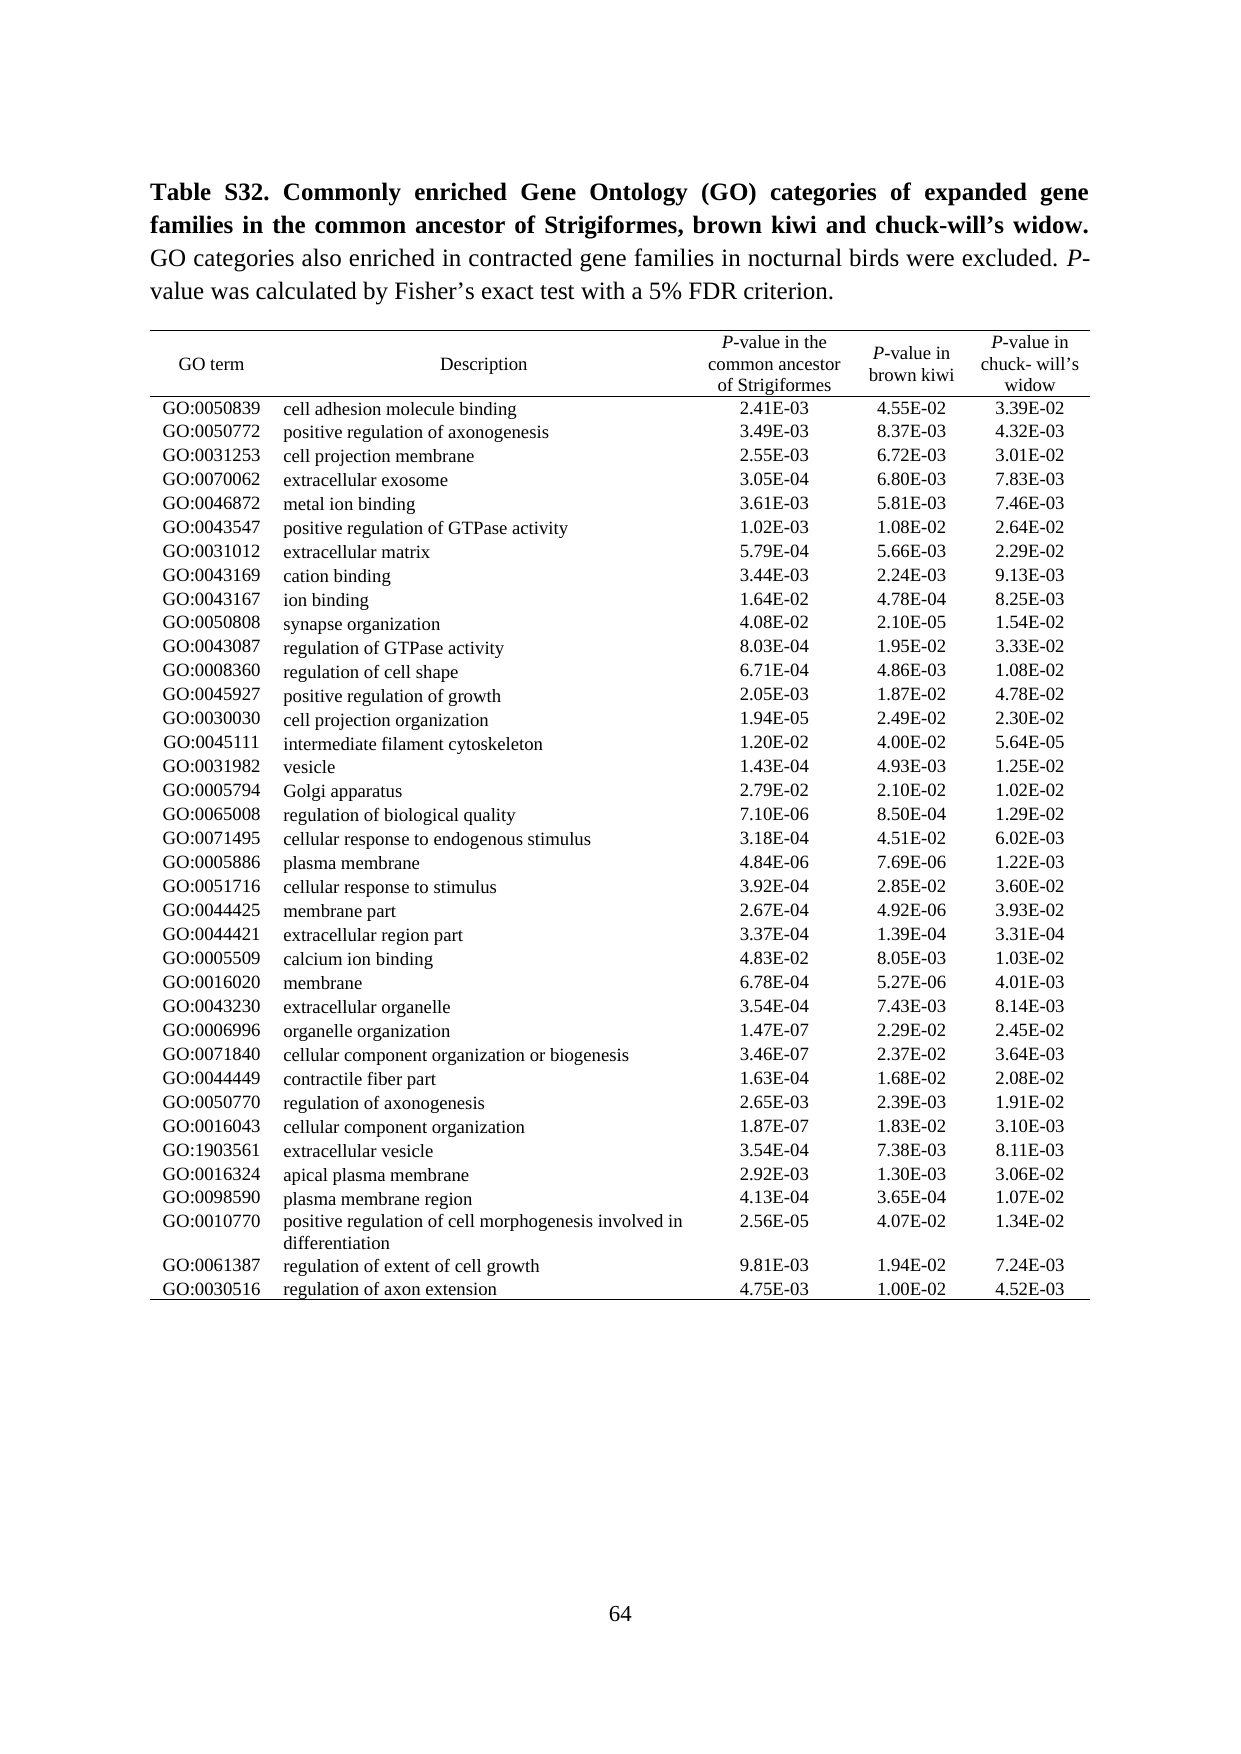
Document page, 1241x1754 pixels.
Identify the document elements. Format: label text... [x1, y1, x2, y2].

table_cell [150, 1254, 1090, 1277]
text Table S32. Commonly enriched Gene Ontology (GO) categories of expanded gene families in the common ancestor of Strigiformes, brown kiwi and chuck-will’s widow. GO categories also enriched in contracted gene families in nocturnal birds were excluded. P-value was calculated by Fisher’s exact test with a 5% FDR criterion. [150, 177, 1090, 305]
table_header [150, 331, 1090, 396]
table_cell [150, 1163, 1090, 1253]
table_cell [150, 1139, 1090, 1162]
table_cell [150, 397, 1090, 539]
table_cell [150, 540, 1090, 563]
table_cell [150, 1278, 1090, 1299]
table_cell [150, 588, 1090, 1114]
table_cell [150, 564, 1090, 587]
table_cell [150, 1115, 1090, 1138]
